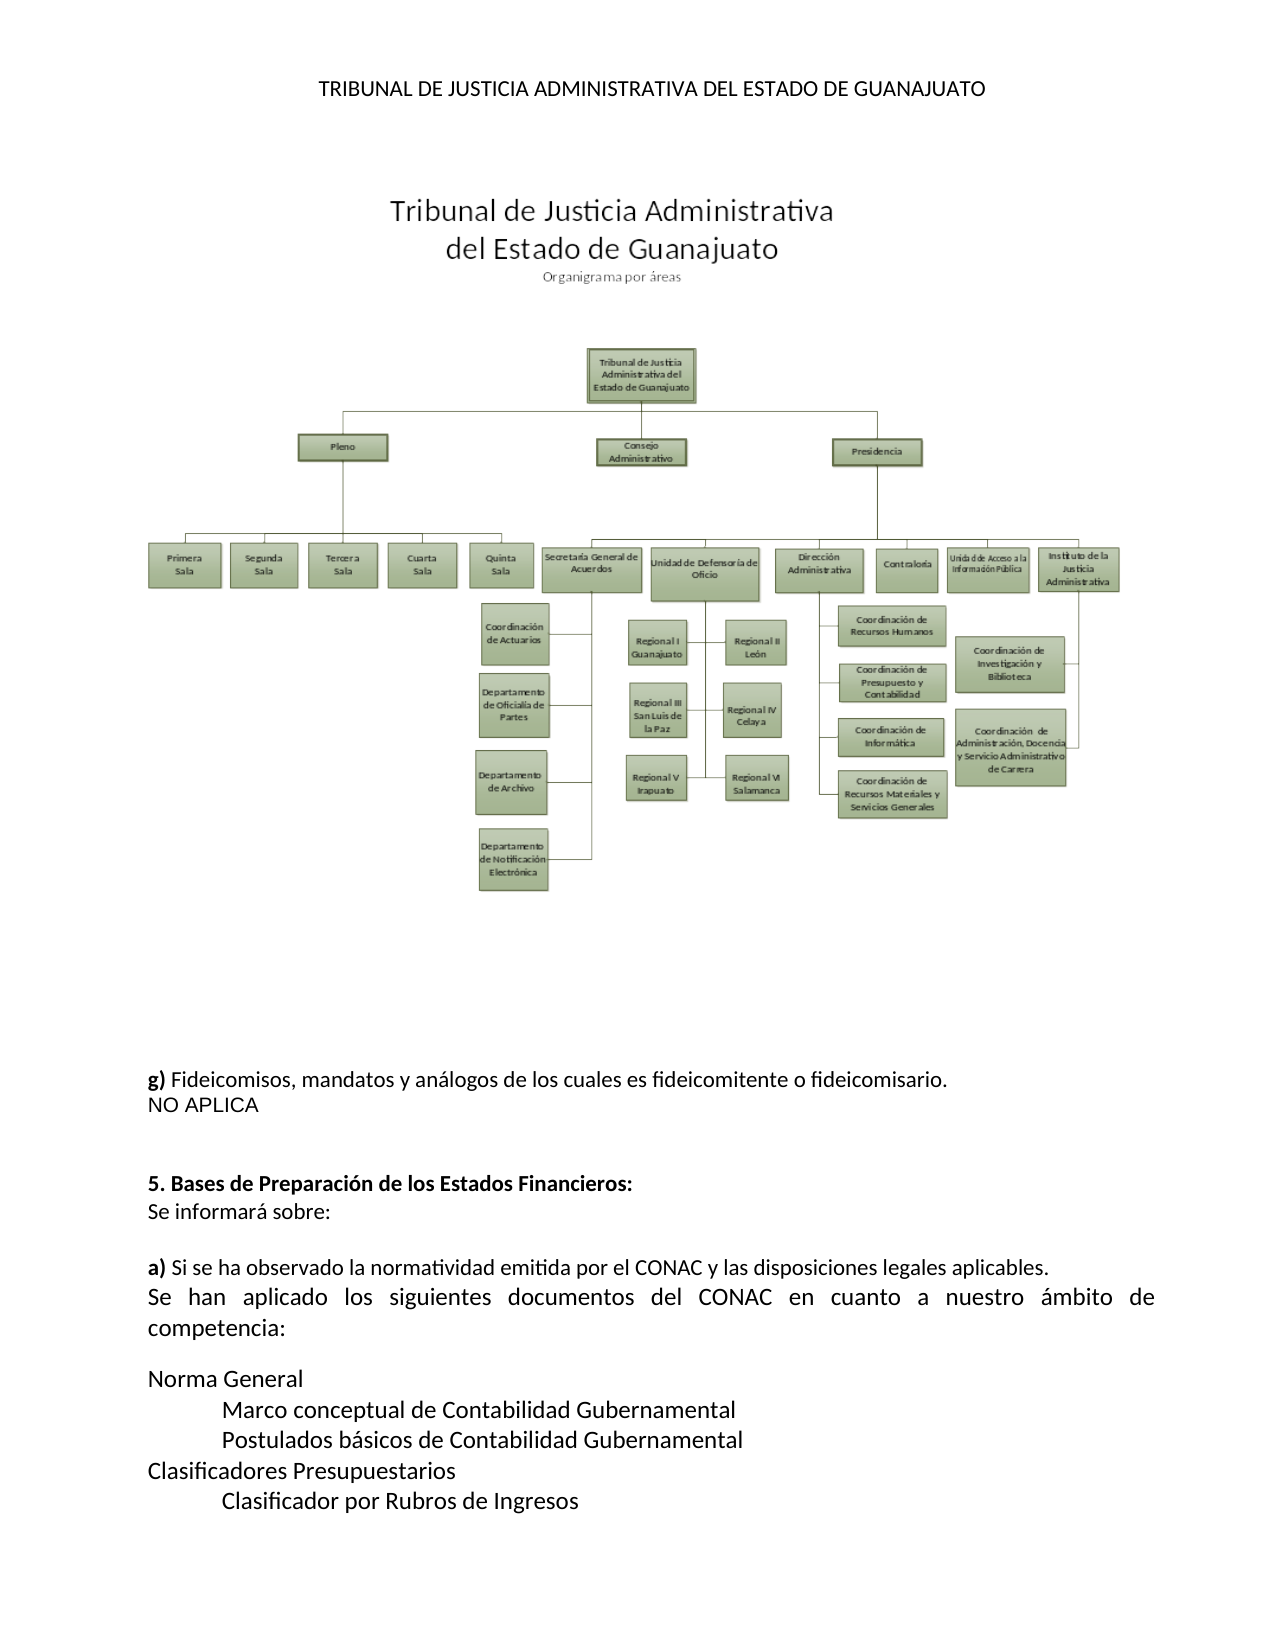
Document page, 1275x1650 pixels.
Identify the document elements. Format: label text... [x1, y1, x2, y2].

text Postulados básicos de Contabilidad Gubernamental [222, 1424, 1157, 1455]
text NO APLICA [148, 1093, 1157, 1117]
text Norma General [148, 1363, 1157, 1394]
text Marco conceptual de Contabilidad Gubernamental [222, 1394, 1157, 1424]
text Se informará sobre: [148, 1197, 1157, 1225]
text a) Si se ha observado la normatividad emitida por el CONAC y las disposiciones legales aplicables. [148, 1253, 1157, 1281]
text Clasificadores Presupuestarios [148, 1455, 1157, 1485]
text Se han aplicado los siguientes documentos del CONAC en cuanto a nuestro ámbito de competencia: [148, 1281, 1157, 1342]
text 5. Bases de Preparación de los Estados Financieros: [148, 1169, 1157, 1197]
text Clasificador por Rubros de Ingresos [222, 1485, 1157, 1516]
text g) Fideicomisos, mandatos y análogos de los cuales es fideicomitente o fideicomisario. [148, 1065, 1157, 1093]
